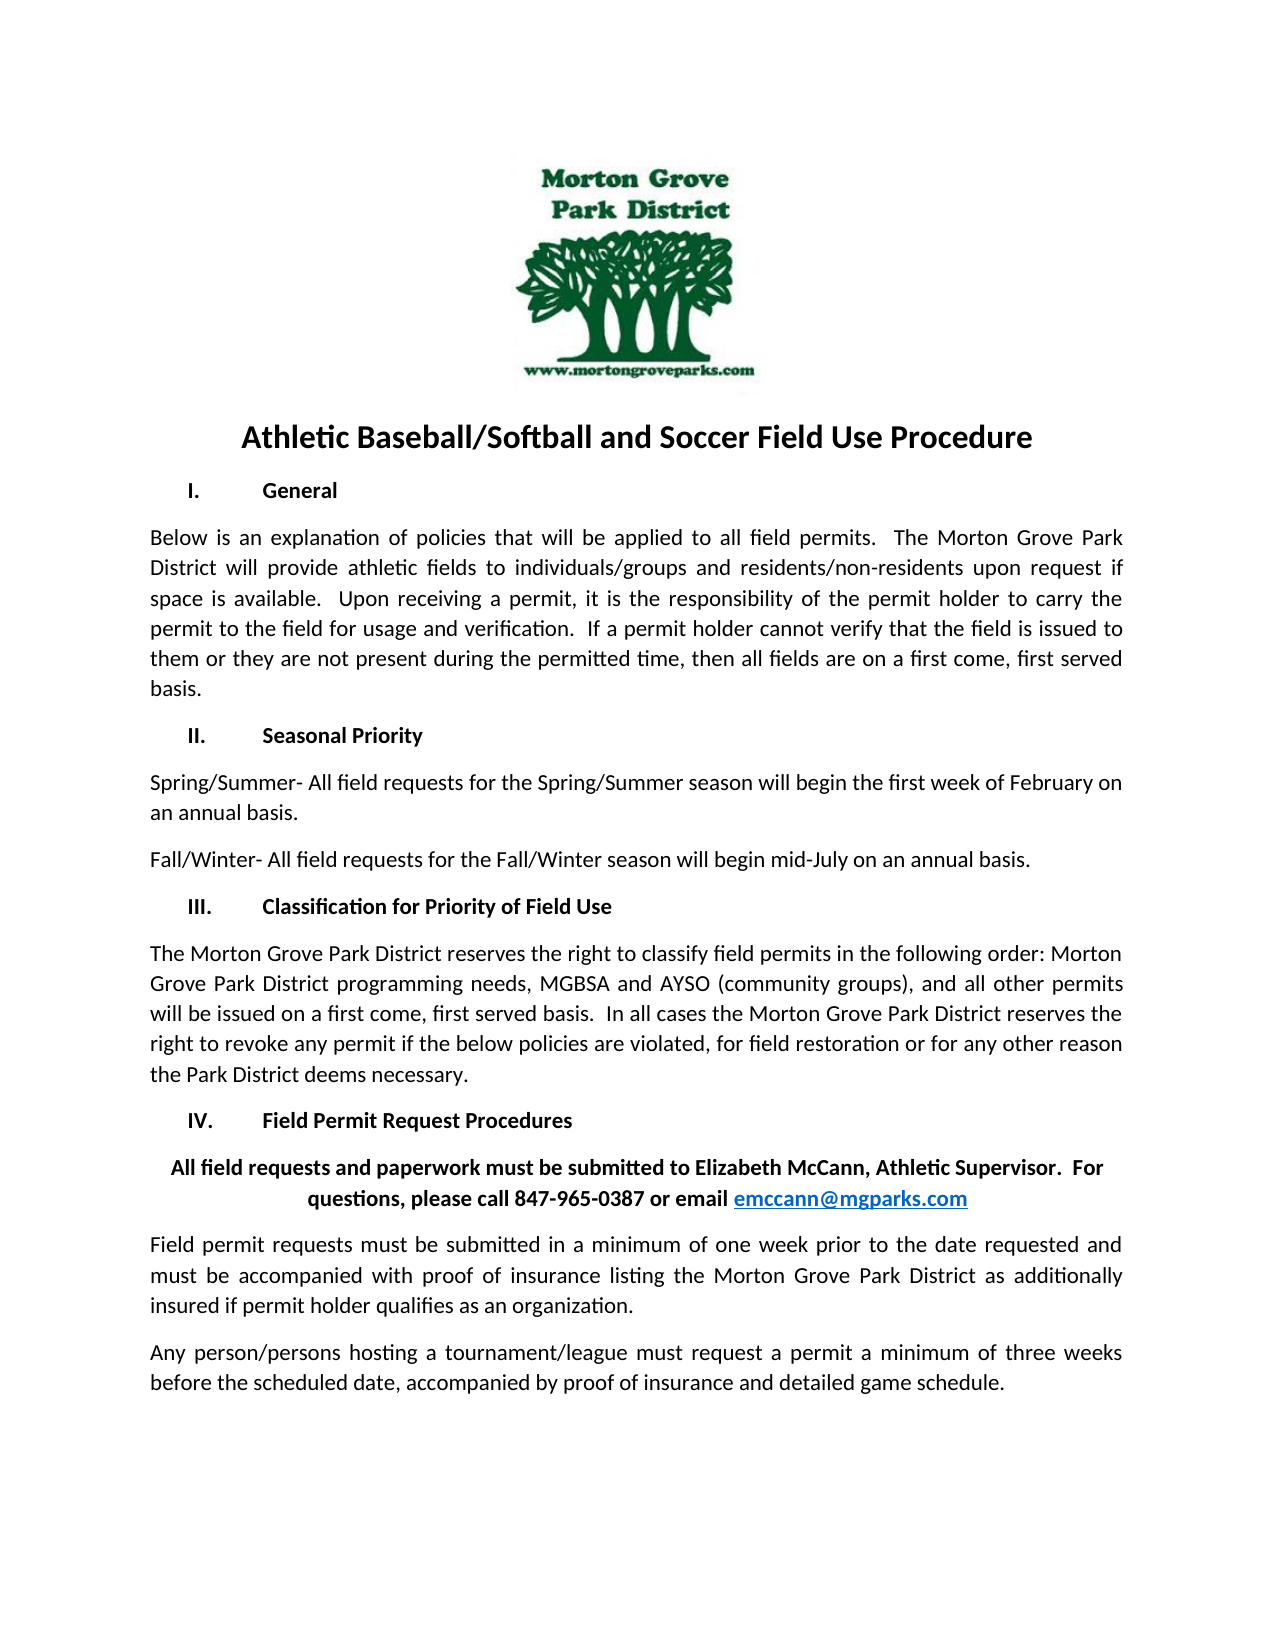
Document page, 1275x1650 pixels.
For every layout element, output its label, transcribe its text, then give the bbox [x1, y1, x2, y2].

text Below is an explanation of policies that will be applied to all field permits. The Morton Grove Park District will provide athletic fields to individuals/groups and residents/non-residents upon request if space is available. Upon receiving a permit, it is the responsibility of the permit holder to carry the permit to the field for usage and verification. If a permit holder cannot verify that the field is issued to them or they are not present during the permitted time, then all fields are on a first come, first served basis. [150, 523, 1125, 702]
text Fall/Winter- All field requests for the Fall/Winter season will begin mid-July on an annual basis. [150, 845, 1125, 873]
text Field permit requests must be submitted in a minimum of one week prior to the date requested and must be accompanied with proof of insurance listing the Morton Grove Park District as additionally insured if permit holder qualifies as an organization. [150, 1231, 1125, 1319]
list Classification for Priority of Field Use [187, 892, 1125, 920]
list General [187, 476, 1125, 504]
text Athletic Baseball/Softball and Soccer Field Use Procedure [150, 416, 1125, 456]
text All field requests and paperwork must be submitted to Elizabeth McCann, Athletic Supervisor. For questions, please call 847-965-0387 or email emccann@mgparks.com [150, 1153, 1125, 1212]
text Spring/Summer- All field requests for the Spring/Summer season will begin the first week of February on an annual basis. [150, 768, 1125, 826]
list Seasonal Priority [187, 721, 1125, 749]
text The Morton Grove Park District reserves the right to classify field permits in the following order: Morton Grove Park District programming needs, MGBSA and AYSO (community groups), and all other permits will be issued on a first come, first served basis. In all cases the Morton Grove Park District reserves the right to revoke any permit if the below policies are violated, for field restoration or for any other reason the Park District deems necessary. [150, 939, 1125, 1088]
picture [510, 150, 765, 397]
text Any person/persons hosting a tournament/league must request a permit a minimum of three weeks before the scheduled date, accompanied by proof of insurance and detailed game schedule. [150, 1338, 1125, 1396]
list Field Permit Request Procedures [187, 1107, 1125, 1134]
